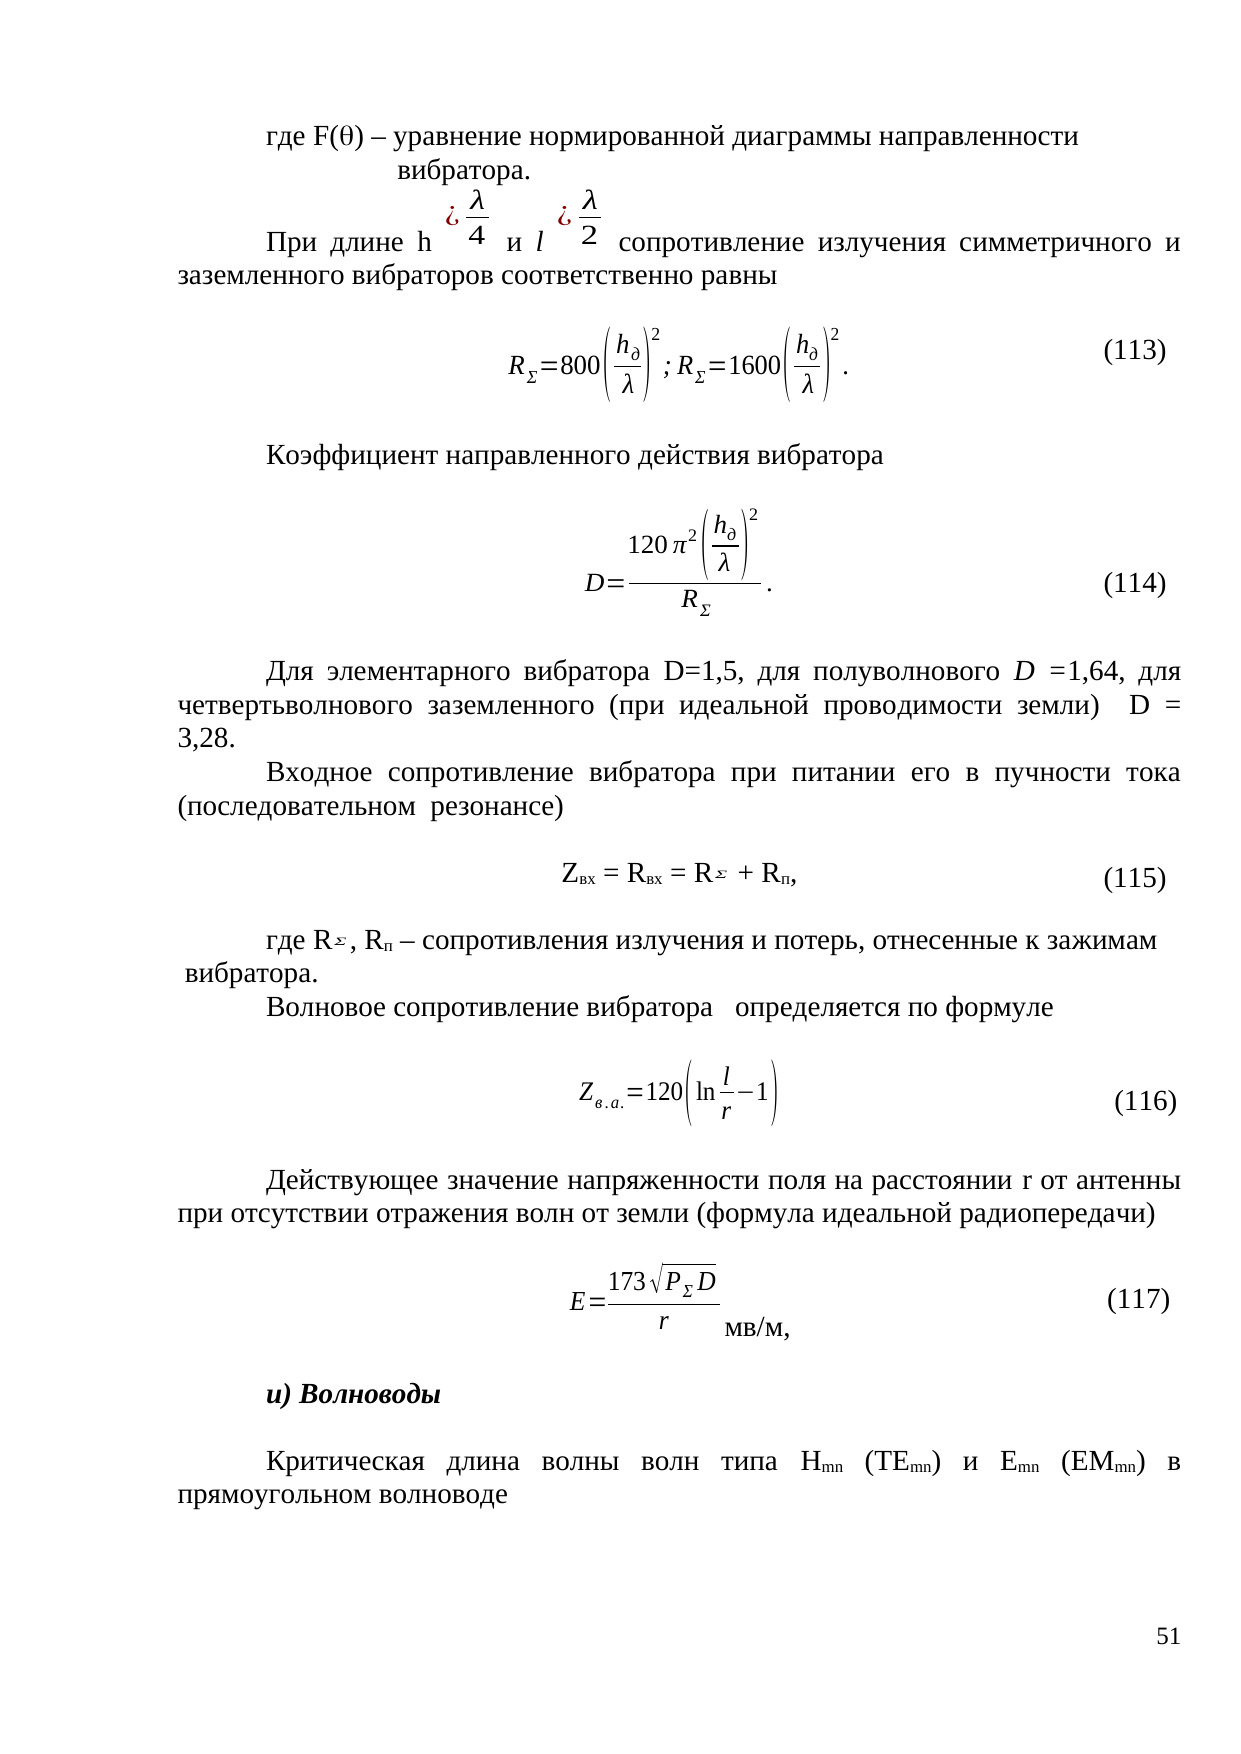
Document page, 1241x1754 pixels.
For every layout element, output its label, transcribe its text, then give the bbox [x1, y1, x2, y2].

text Zвх = Rвх = R + Rп, [177, 855, 1181, 888]
text вибратора. [177, 152, 1181, 185]
text Входное сопротивление вибратора при питании его в пучности тока (последовательном резонансе) [177, 754, 1181, 821]
text Действующее значение напряженности поля на расстоянии r от антенны при отсутствии отражения волн от земли (формула идеальной радиопередачи) [177, 1162, 1181, 1229]
text При длине h и l сопротивление излучения симметричного и заземленного вибраторов соответственно равны [177, 185, 1181, 291]
text Критическая длина волны волн типа Hmn (TEmn) и Emn (ЕMmn) в прямоугольном волноводе [177, 1443, 1181, 1510]
text где F() – уравнение нормированной диаграммы направленности [177, 118, 1181, 152]
text Для элементарного вибратора D=1,5, для полуволнового D =1,64, для четвертьволнового заземленного (при идеальной проводимости земли) D = 3,28. [177, 653, 1181, 754]
text вибратора. [177, 955, 1181, 989]
text и) Волноводы [177, 1376, 1181, 1409]
text Волновое сопротивление вибратора определяется по формуле [177, 989, 1181, 1025]
text Коэффициент направленного действия вибратора [177, 437, 1181, 472]
text где R, Rп – сопротивления излучения и потерь, отнесенные к зажимам [177, 922, 1181, 955]
text мв/м, [177, 1263, 1181, 1342]
